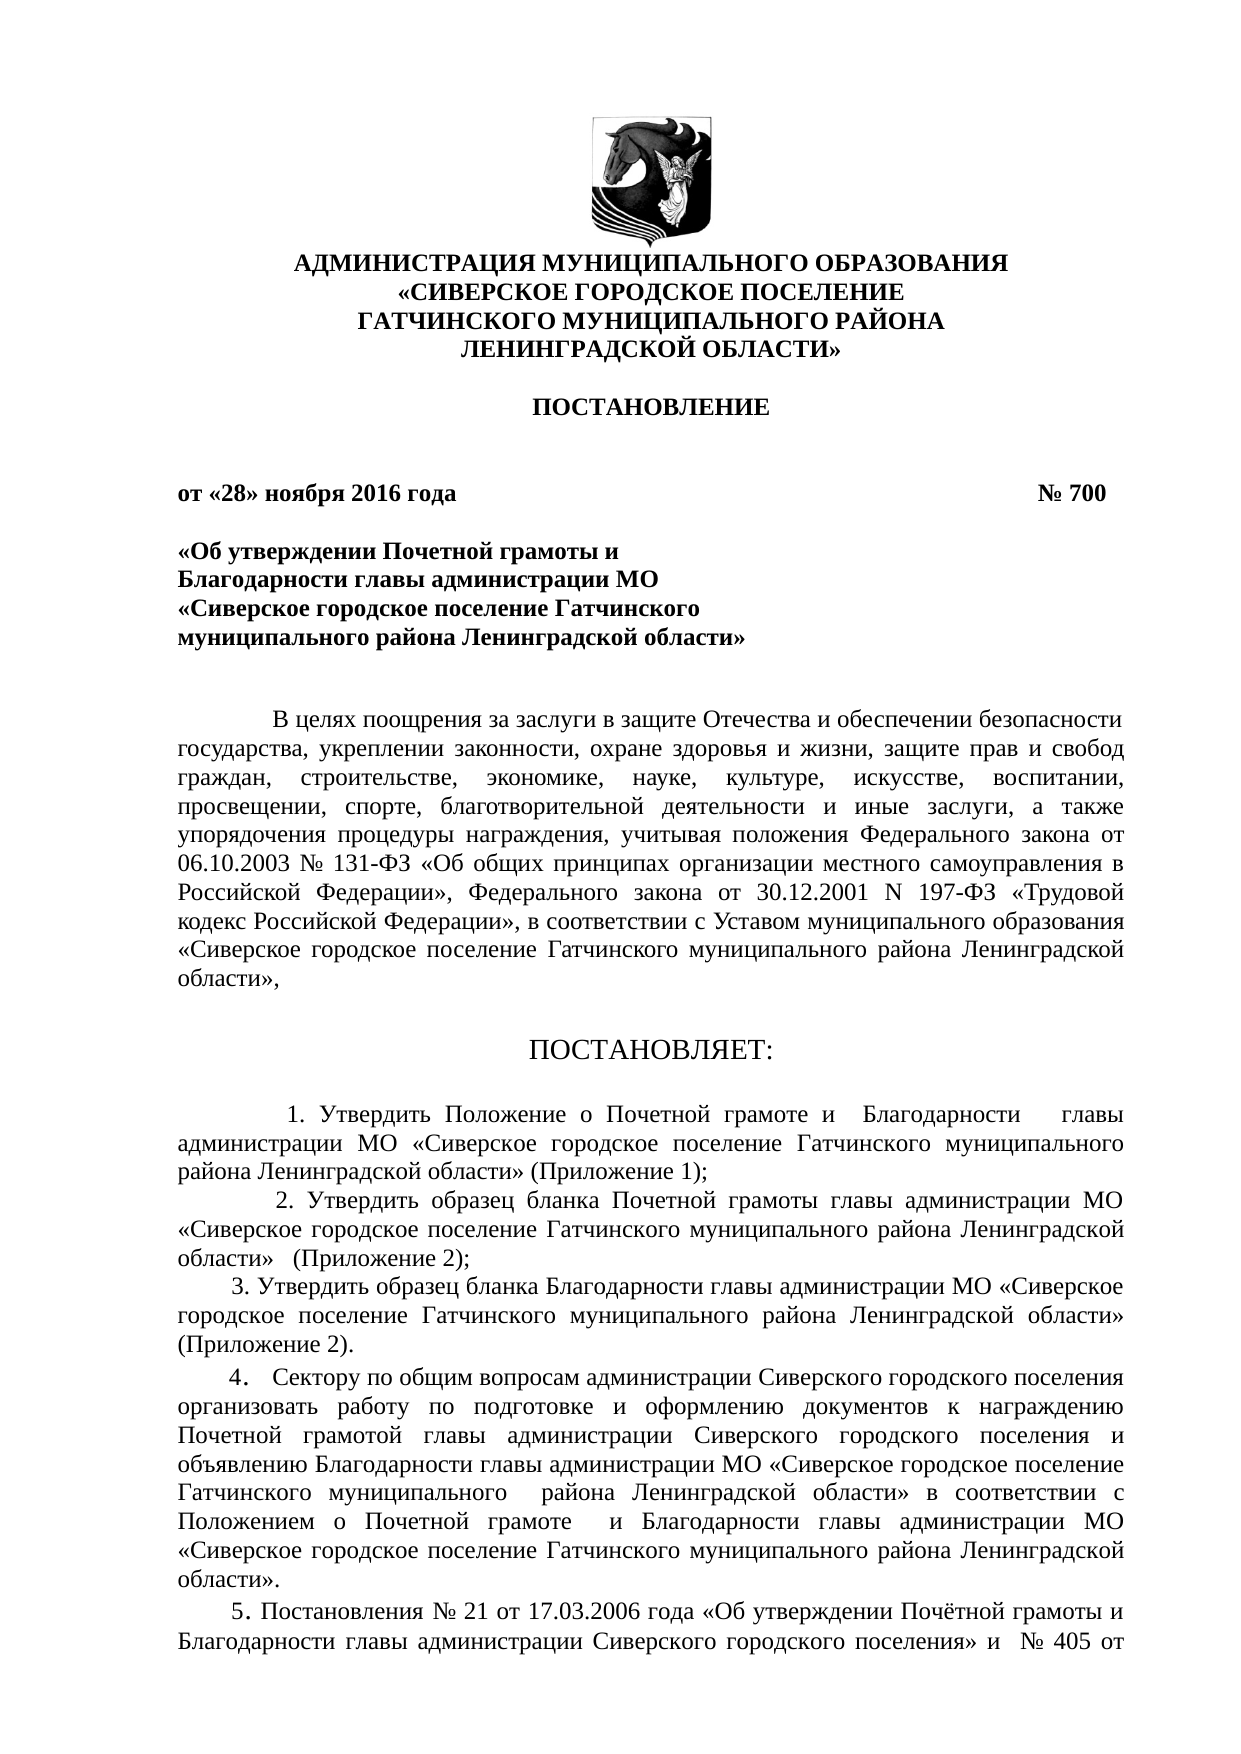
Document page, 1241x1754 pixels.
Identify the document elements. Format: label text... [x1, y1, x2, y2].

text муниципального района Ленинградской области» [177, 622, 1007, 651]
text АДМИНИСТРАЦИЯ МУНИЦИПАЛЬНОГО ОБРАЗОВАНИЯ [177, 248, 1125, 277]
text 4. Сектору по общим вопросам администрации Сиверского городского поселения организовать работу по подготовке и оформлению документов к награждению Почетной грамотой главы администрации Сиверского городского поселения и объявлению Благодарности главы администрации МО «Сиверское городское поселение Гатчинского муниципального района Ленинградской области» в соответствии с Положением о Почетной грамоте и Благодарности главы администрации МО «Сиверское городское поселение Гатчинского муниципального района Ленинградской области». [177, 1358, 1125, 1592]
text ПОСТАНОВЛЯЕТ: [177, 1032, 1125, 1065]
text 3. Утвердить образец бланка Благодарности главы администрации МО «Сиверское городское поселение Гатчинского муниципального района Ленинградской области» (Приложение 2). [177, 1271, 1125, 1358]
text ЛЕНИНГРАДСКОЙ ОБЛАСТИ» [177, 334, 1125, 363]
text 1. Утвердить Положение о Почетной грамоте и Благодарности главы администрации МО «Сиверское городское поселение Гатчинского муниципального района Ленинградской области» (Приложение 1); [177, 1099, 1125, 1185]
text ПОСТАНОВЛЕНИЕ [177, 392, 1125, 421]
subtitle В целях поощрения за заслуги в защите Отечества и обеспечении безопасности государства, укреплении законности, охране здоровья и жизни, защите прав и свобод граждан, строительстве, экономике, науке, культуре, искусстве, воспитании, просвещении, спорте, благотворительной деятельности и иные заслуги, а также упорядочения процедуры награждения, учитывая положения Федерального закона от 06.10.2003 № 131-ФЗ «Об общих принципах организации местного самоуправления в Российской Федерации», Федерального закона от 30.12.2001 N 197-ФЗ «Трудовой кодекс Российской Федерации», в соответствии с Уставом муниципального образования «Сиверское городское поселение Гатчинского муниципального района Ленинградской области», [177, 704, 1125, 992]
text ГАТЧИНСКОГО МУНИЦИПАЛЬНОГО РАЙОНА [177, 306, 1125, 334]
picture [588, 112, 714, 249]
text Благодарности главы администрации МО [177, 564, 1007, 593]
text «Сиверское городское поселение Гатчинского [177, 593, 1007, 622]
text 2. Утвердить образец бланка Почетной грамоты главы администрации МО «Сиверское городское поселение Гатчинского муниципального района Ленинградской области» (Приложение 2); [177, 1185, 1125, 1271]
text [177, 1592, 1125, 1655]
text от «28» ноября 2016 года № 700 [177, 478, 1125, 507]
text «СИВЕРСКОЕ ГОРОДСКОЕ ПОСЕЛЕНИЕ [177, 277, 1125, 306]
text «Об утверждении Почетной грамоты и [177, 536, 1007, 564]
